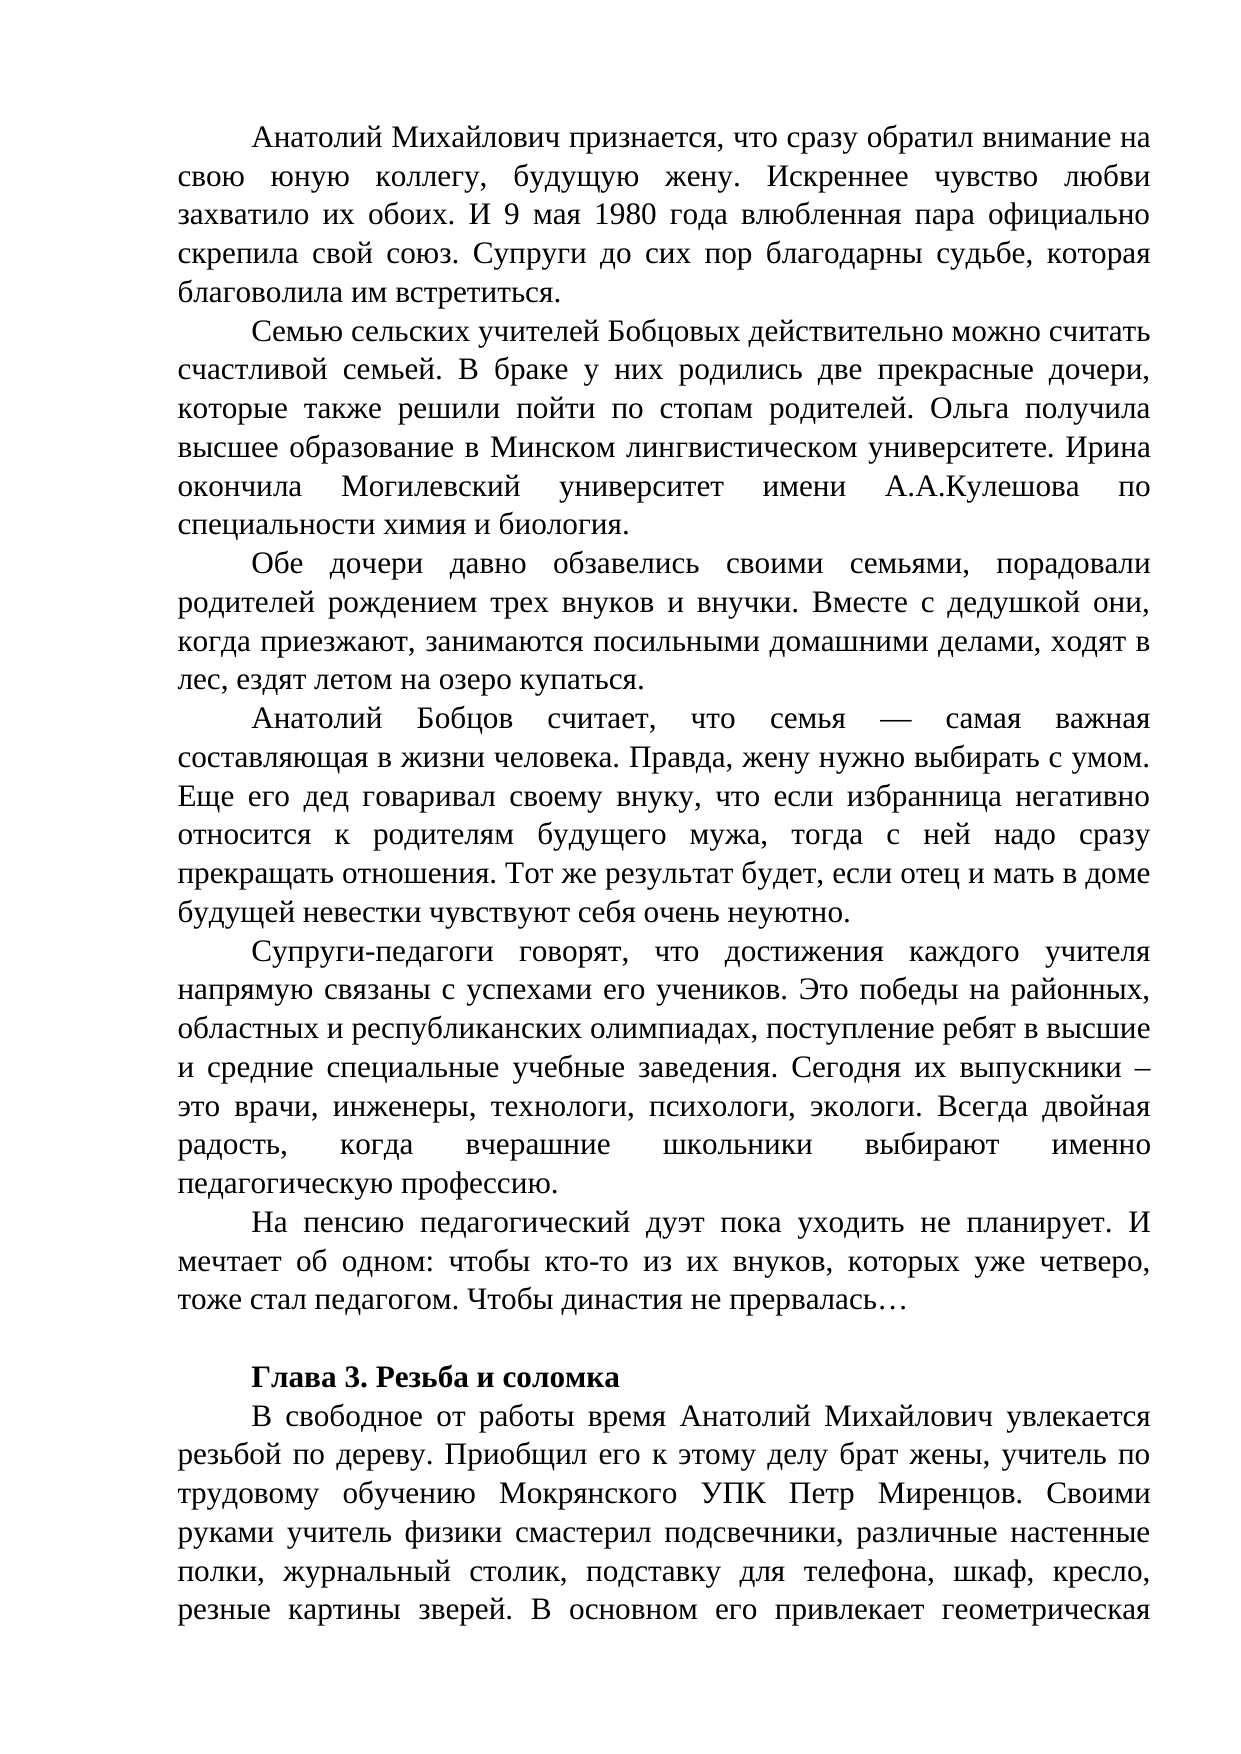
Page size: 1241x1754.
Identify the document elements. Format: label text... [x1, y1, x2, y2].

text На пенсию педагогический дуэт пока уходить не планирует. И мечтает об одном: чтобы кто-то из их внуков, которых уже четверо, тоже стал педагогом. Чтобы династия не прервалась… [177, 1278, 1152, 1317]
text Анатолий Бобцов считает, что семья — самая важная составляющая в жизни человека. Правда, жену нужно выбирать с умом. Еще его дед говаривал своему внуку, что если избранница негативно относится к родителям будущего мужа, тогда с ней надо сразу прекращать отношения. Тот же результат будет, если отец и мать в доме будущей невестки чувствуют себя очень неуютно. [177, 699, 1152, 929]
text Семью сельских учителей Бобцовых действительно можно считать счастливой семьей. В браке у них родились две прекрасные дочери, которые также решили пойти по стопам родителей. Ольга получила высшее образование в Минском лингвистическом университете. Ирина окончила Могилевский университет имени А.А.Кулешова по специальности химия и биология. [177, 312, 1152, 542]
text Глава 3. Резьба и соломка [177, 1358, 1152, 1394]
text Супруги-педагоги говорят, что достижения каждого учителя напрямую связаны с успехами его учеников. Это победы на районных, областных и республиканских олимпиадах, поступление ребят в высшие и средние специальные учебные заведения. Сегодня их выпускники – это врачи, инженеры, технологи, психологи, экологи. Всегда двойная радость, когда вчерашние школьники выбирают именно педагогическую профессию. [177, 932, 1152, 1200]
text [177, 1397, 1152, 1627]
text Обе дочери давно обзавелись своими семьями, порадовали родителей рождением трех внуков и внучки. Вместе с дедушкой они, когда приезжают, занимаются посильными домашними делами, ходят в лес, ездят летом на озеро купаться. [177, 544, 1152, 697]
text На пенсию педагогический дуэт пока уходить не планирует. И мечтает об одном: чтобы кто-то из их внуков, которых уже четверо, тоже стал педагогом. Чтобы династия не прервалась… [177, 1203, 1152, 1242]
text Анатолий Михайлович признается, что сразу обратил внимание на свою юную коллегу, будущую жену. Искреннее чувство любви захватило их обоих. И 9 мая 1980 года влюбленная пара официально скрепила свой союз. Супруги до сих пор благодарны судьбе, которая благоволила им встретиться. [177, 118, 1152, 309]
